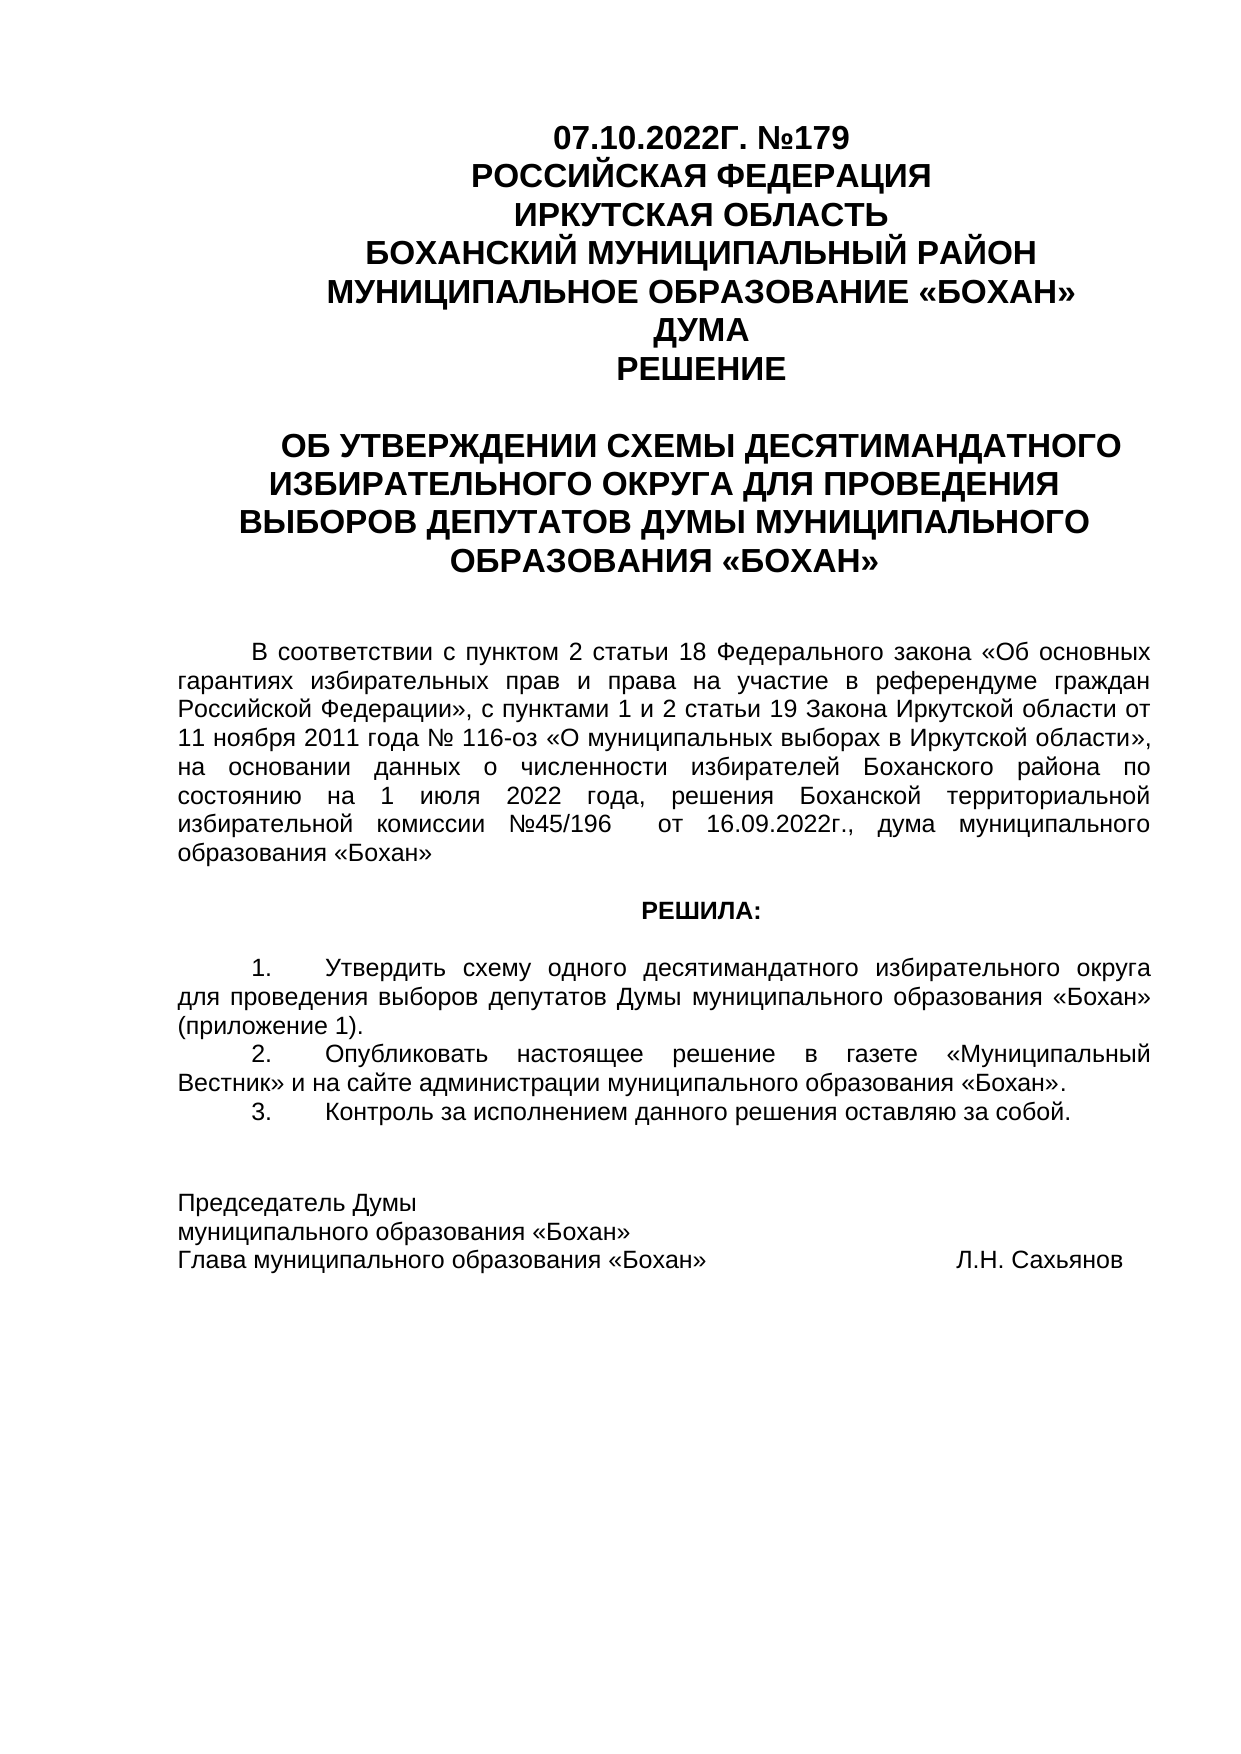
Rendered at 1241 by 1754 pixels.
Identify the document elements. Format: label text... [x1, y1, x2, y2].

text ИРКУТСКАЯ ОБЛАСТЬ [177, 195, 1152, 233]
text ОБ УТВЕРЖДЕНИИ СХЕМЫ ДЕСЯТИМАНДАТНОГО ИЗБИРАТЕЛЬНОГО ОКРУГА ДЛЯ ПРОВЕДЕНИЯ ВЫБОРОВ ДЕПУТАТОВ ДУМЫ МУНИЦИПАЛЬНОГО ОБРАЗОВАНИЯ «БОХАН» [177, 426, 1152, 579]
list Контроль за исполнением данного решения оставляю за собой. [177, 1097, 1152, 1126]
text БОХАНСКИЙ МУНИЦИПАЛЬНЫЙ РАЙОН [177, 233, 1152, 272]
text Председатель Думы [177, 1188, 1152, 1217]
text РЕШЕНИЕ [177, 349, 1152, 387]
text РОССИЙСКАЯ ФЕДЕРАЦИЯ [177, 157, 1152, 195]
text МУНИЦИПАЛЬНОЕ ОБРАЗОВАНИЕ «БОХАН» [177, 272, 1152, 310]
text РЕШИЛА: [177, 896, 1152, 924]
text муниципального образования «Бохан» [177, 1217, 1152, 1245]
text Глава муниципального образования «Бохан» Л.Н. Сахьянов [177, 1245, 1152, 1274]
list Опубликовать настоящее решение в газете «Муниципальный Вестник» и на сайте администрации муниципального образования «Бохан». [177, 1039, 1152, 1097]
text 07.10.2022Г. №179 [177, 118, 1152, 157]
text В соответствии с пунктом 2 статьи 18 Федерального закона «Об основных гарантиях избирательных прав и права на участие в референдуме граждан Российской Федерации», с пунктами 1 и 2 статьи 19 Закона Иркутской области от 11 ноября 2011 года № 116-оз «О муниципальных выборах в Иркутской области», на основании данных о численности избирателей Боханского района по состоянию на 1 июля 2022 года, решения Боханской территориальной избирательной комиссии №45/196 от 16.09.2022г., дума муниципального образования «Бохан» [177, 637, 1152, 867]
list Утвердить схему одного десятимандатного избирательного округа для проведения выборов депутатов Думы муниципального образования «Бохан» (приложение 1). [177, 953, 1152, 1039]
text ДУМА [177, 310, 1152, 349]
